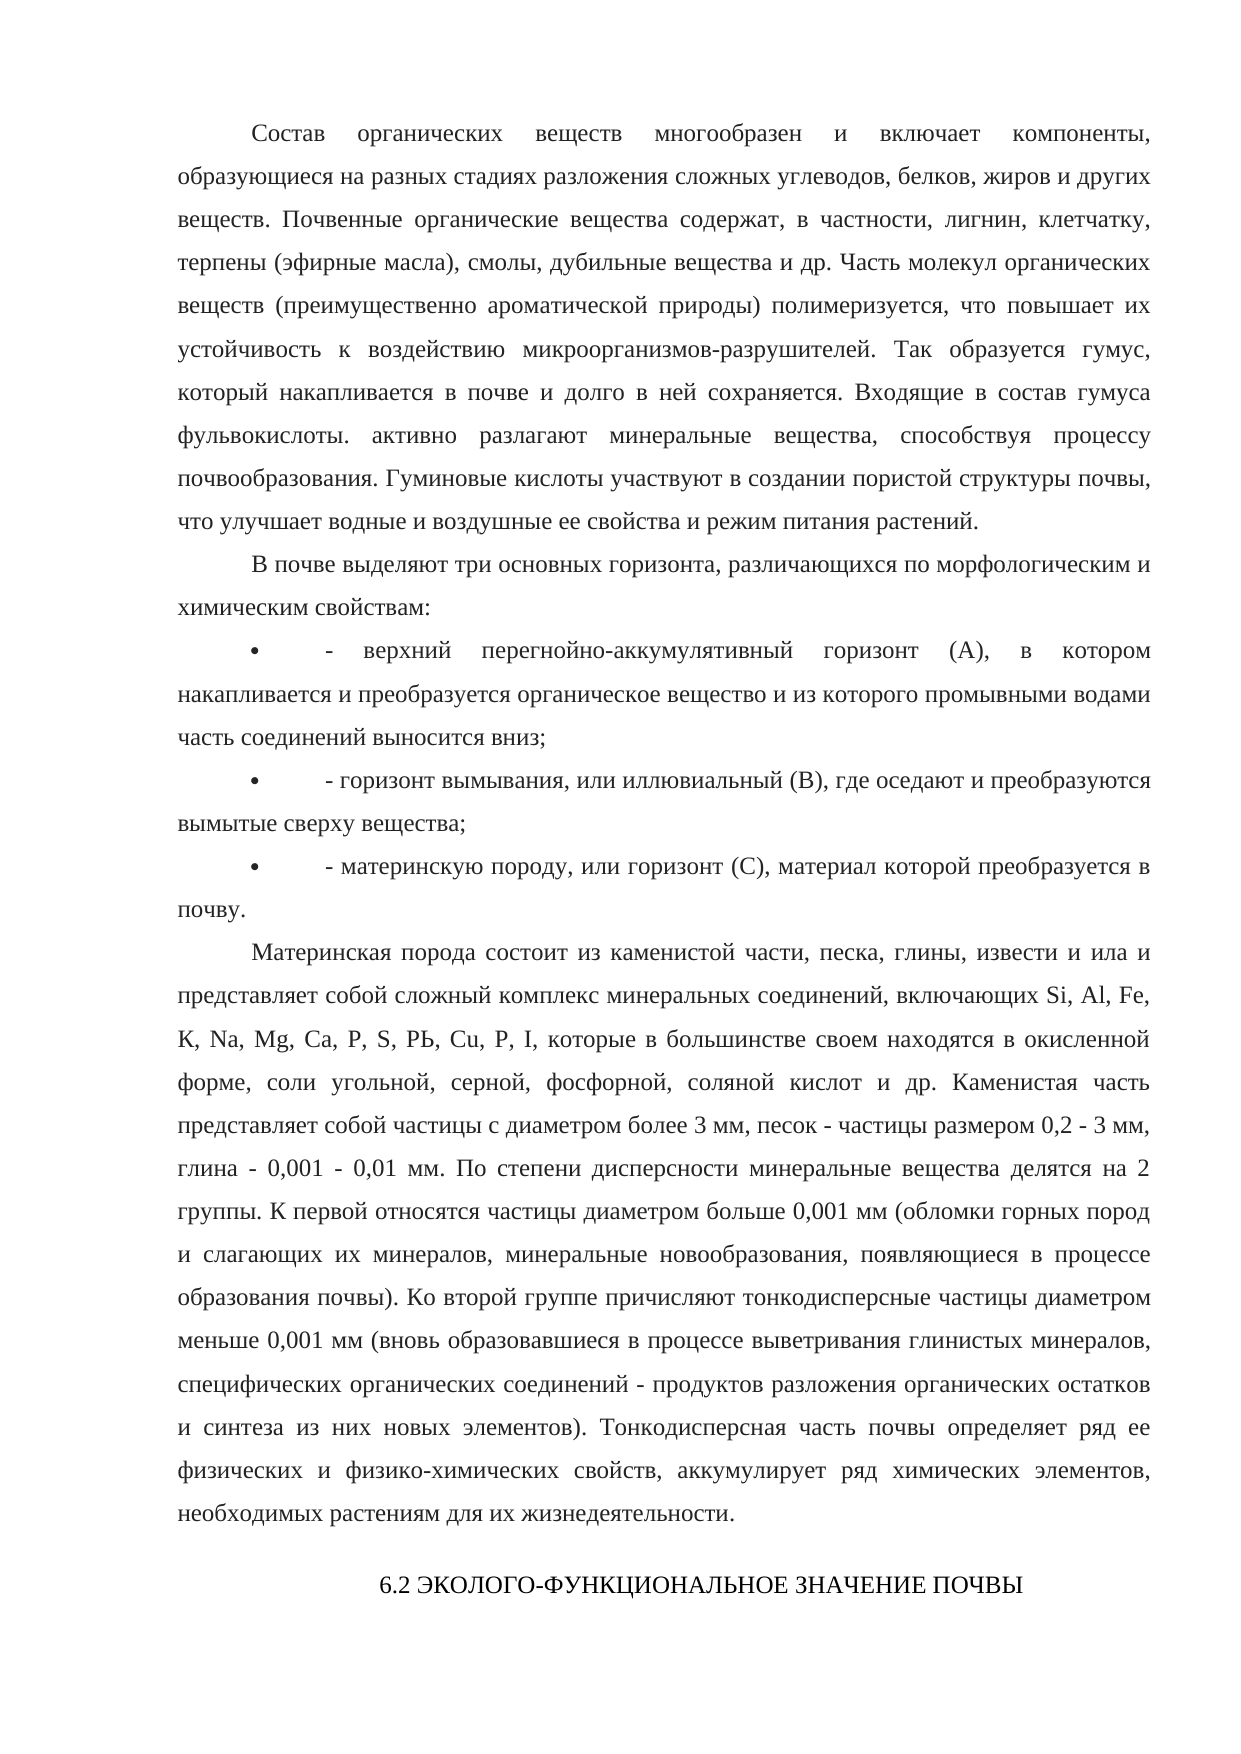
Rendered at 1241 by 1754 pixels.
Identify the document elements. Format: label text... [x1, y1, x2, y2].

text В почве выделяют три основных горизонта, различающихся по морфологическим и химическим свойствам: [177, 549, 1152, 621]
list - верхний перегнойно-аккумулятивный горизонт (А), в котором накапливается и преобразуется органическое вещество и из которого промывными водами часть соединений выносится вниз; [177, 636, 1152, 751]
text Материнская порода состоит из каменистой части, песка, глины, извести и ила и представляет собой сложный комплекс минеральных соединений, включающих Si, Аl, Fе, К, Nа, Мg, Са, Р, S, РЬ, Сu, Р, I, которые в большинстве своем находятся в окисленной форме, соли угольной, серной, фосфорной, соляной кислот и др. Каменистая часть представляет собой частицы с диаметром более 3 мм, песок - частицы размером 0,2 - 3 мм, глина - 0,001 - 0,01 мм. По степени дисперсности минеральные вещества делятся на 2 группы. К первой относятся частицы диаметром больше 0,001 мм (обломки горных пород и слагающих их минералов, минеральные новообразования, появляющиеся в процессе образования почвы). Ко второй группе причисляют тонкодисперсные частицы диаметром меньше 0,001 мм (вновь образовавшиеся в процессе выветривания глинистых минералов, специфических органических соединений - продуктов разложения органических остатков и синтеза из них новых элементов). Тонкодисперсная часть почвы определяет ряд ее физических и физико-химических свойств, аккумулирует ряд химических элементов, необходимых растениям для их жизнедеятельности. [177, 937, 1152, 1527]
text Состав органических веществ многообразен и включает компоненты, образующиеся на разных стадиях разложения сложных углеводов, белков, жиров и других веществ. Почвенные органические вещества содержат, в частности, лигнин, клетчатку, терпены (эфирные масла), смолы, дубильные вещества и др. Часть молекул органических веществ (преимущественно ароматической природы) полимеризуется, что повышает их устойчивость к воздействию микроорганизмов-разрушителей. Так образуется гумус, который накапливается в почве и долго в ней сохраняется. Входящие в состав гумуса фульвокислоты. активно разлагают минеральные вещества, способствуя процессу почвообразования. Гуминовые кислоты участвуют в создании пористой структуры почвы, что улучшает водные и воздушные ее свойства и режим питания растений. [177, 118, 1152, 535]
list - материнскую породу, или горизонт (С), материал которой преобразуется в почву. [177, 851, 1152, 923]
text 6.2 ЭКОЛОГО-ФУНКЦИОНАЛЬНОЕ ЗНАЧЕНИЕ ПОЧВЫ [177, 1570, 1152, 1599]
list - горизонт вымывания, или иллювиальный (В), где оседают и преобразуются вымытые сверху вещества; [177, 765, 1152, 837]
